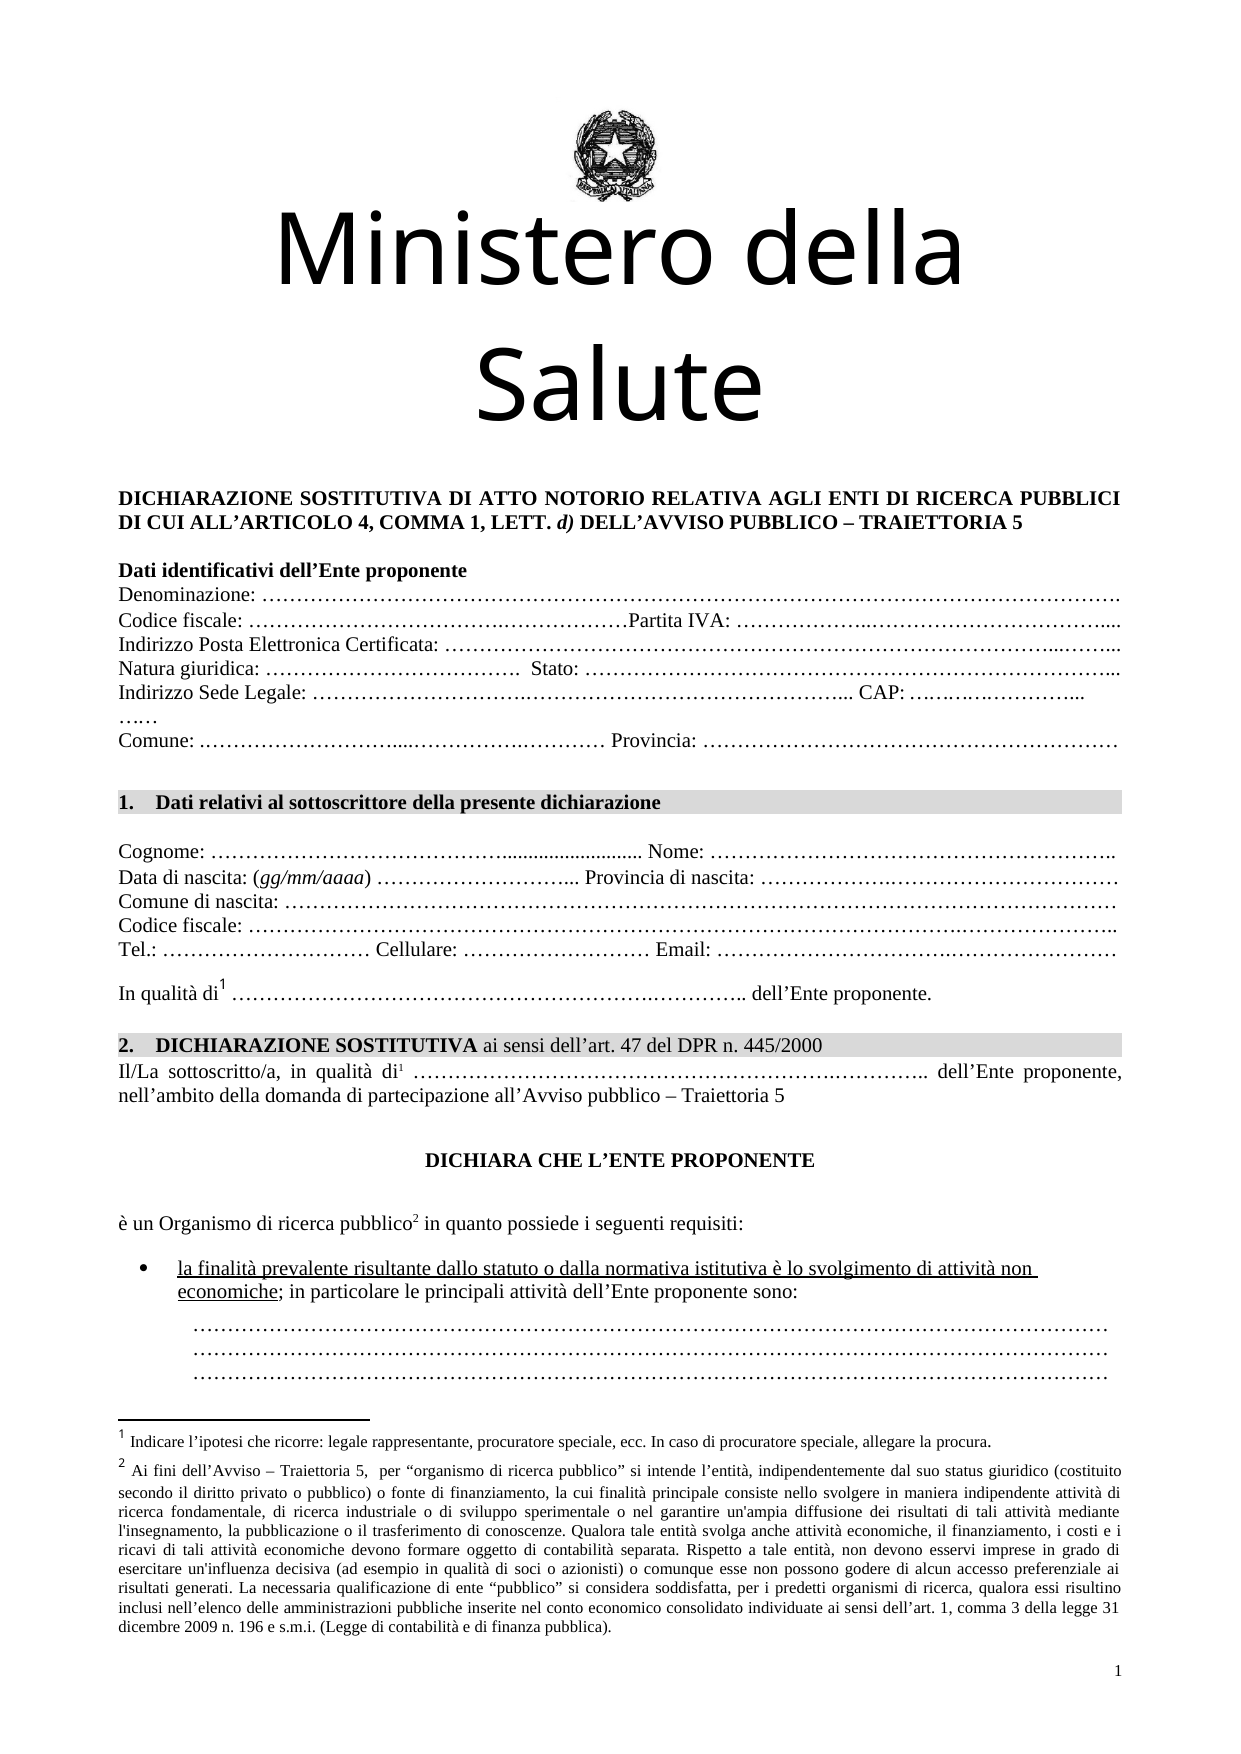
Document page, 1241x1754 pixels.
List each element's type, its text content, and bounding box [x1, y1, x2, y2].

text DICHIARA CHE L’ENTE PROPONENTE [118, 1140, 1122, 1174]
list Dati relativi al sottoscrittore della presente dichiarazione [118, 790, 1122, 814]
text è un Organismo di ricerca pubblico in quanto possiede i seguenti requisiti: [118, 1211, 1122, 1235]
text …………………………………………………………………………………………………………………… [192, 1360, 1122, 1384]
text Codice fiscale: ………………………………………………………………………………………….………………….. [118, 913, 1122, 937]
text Denominazione: ……………………………………………………………………………………………………………. [118, 582, 1122, 606]
text Natura giuridica: ………………………………. Stato: …………………………………………………………………... [118, 656, 1122, 680]
text Ministero della Salute [118, 176, 1122, 447]
text Indirizzo Sede Legale: ………………………….………………………………………... CAP: ……………………...…… [118, 680, 1122, 728]
text Codice fiscale: ……………………………….………………Partita IVA: ………………..…………………………….... [118, 608, 1122, 632]
picture [555, 97, 674, 202]
list la finalità prevalente risultante dallo statuto o dalla normativa istitutiva è lo svolgimento di attività non economiche; in particolare le principali attività dell’Ente proponente sono: [140, 1255, 1122, 1303]
text Tel.: ………………………… Cellulare: ……………………… Email: …………………………….…………………… [118, 937, 1122, 961]
list DICHIARAZIONE SOSTITUTIVA ai sensi dell’art. 47 del DPR n. 445/2000 [118, 1033, 1122, 1057]
text In qualità di …………………………………………………….………….. dell’Ente proponente. [118, 974, 1122, 1008]
text ………………………………………………………………………………………………………………………………………………………………………………………………………………………………………… [192, 1312, 1122, 1360]
text Data di nascita: (gg/mm/aaaa) ………………………... Provincia di nascita: ……………….…………………………… [118, 865, 1122, 889]
text Comune: .………………………....…………….………… Provincia: …………………………………………………… [118, 728, 1122, 752]
text Comune di nascita: ………………………………………………………………………………………………………… [118, 889, 1122, 913]
text Indirizzo Posta Elettronica Certificata: ……………………………………………………………………………...……... [118, 632, 1122, 656]
text Cognome: ……………………………………........................... Nome: ………………………………………………….. [118, 839, 1122, 863]
